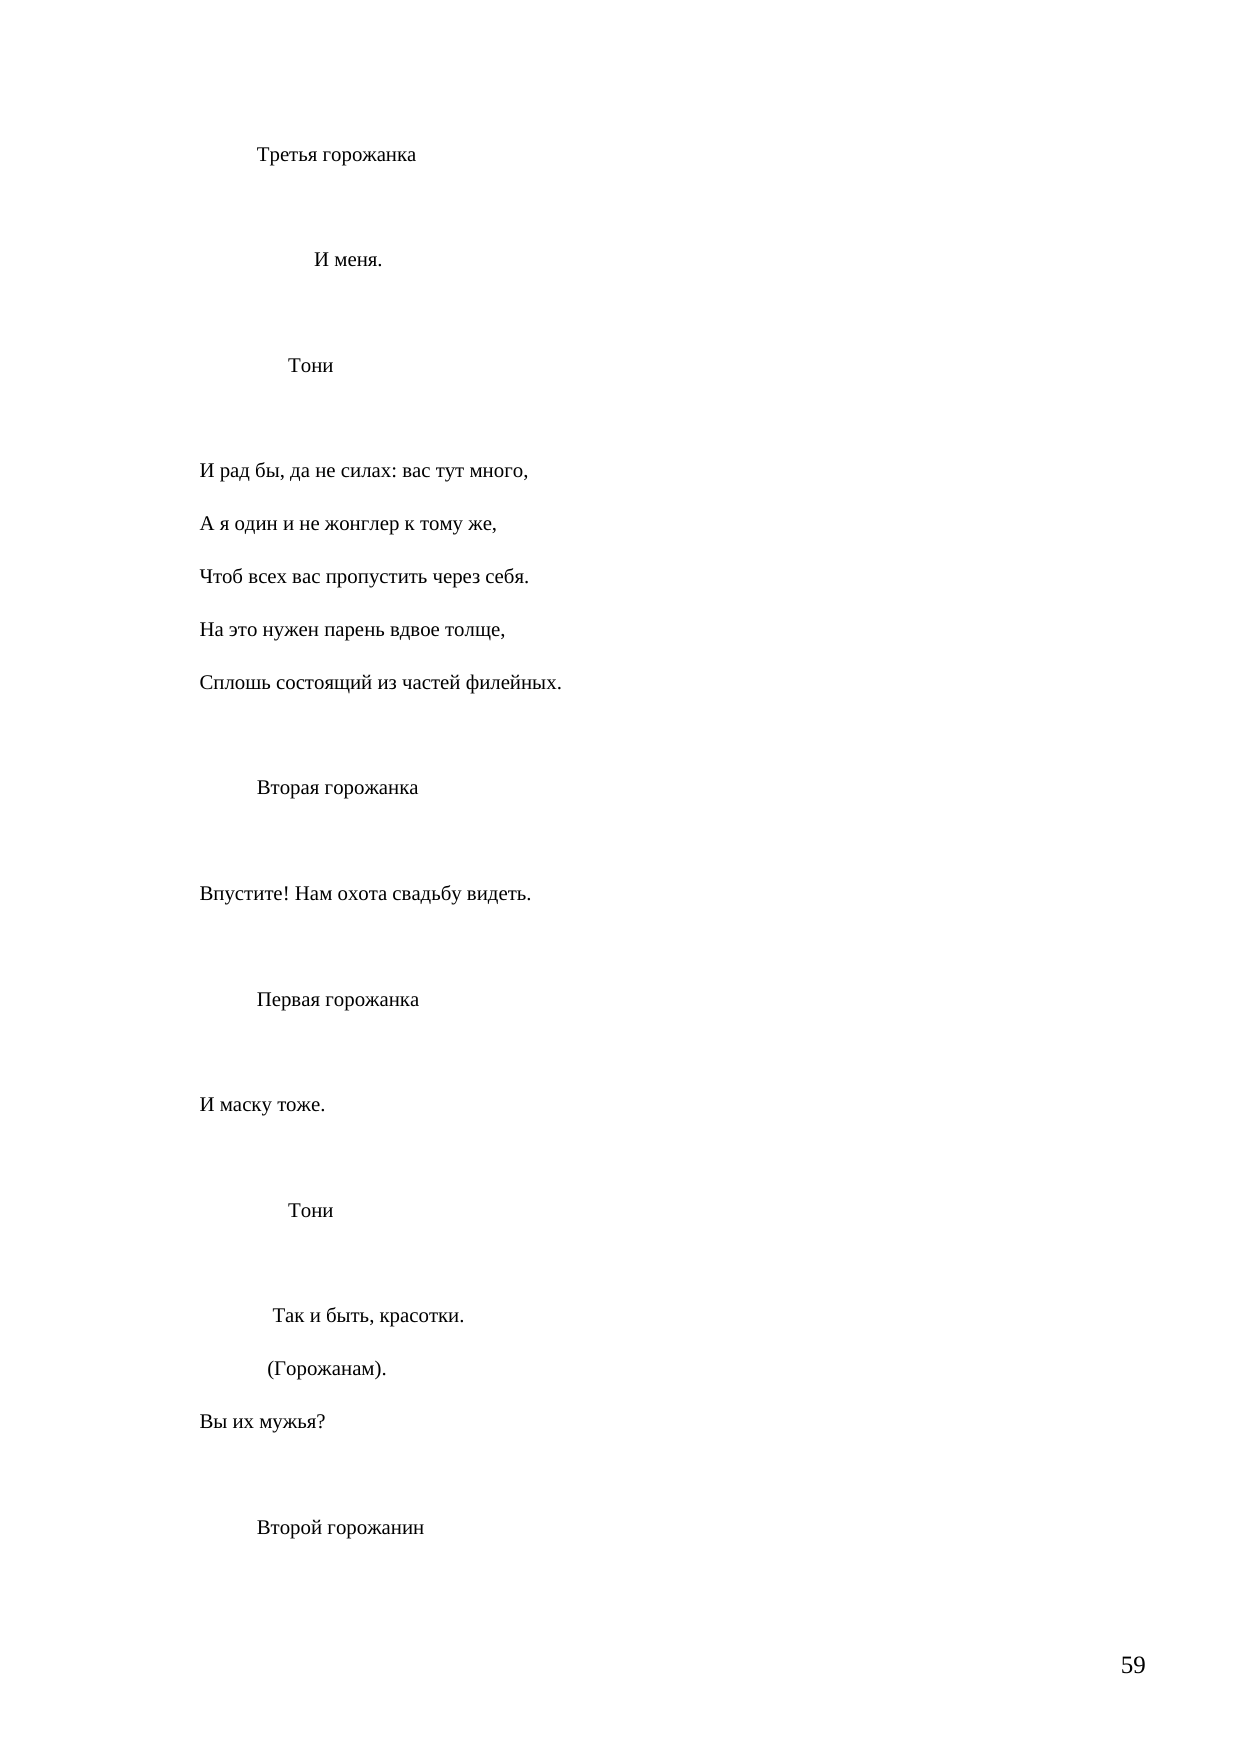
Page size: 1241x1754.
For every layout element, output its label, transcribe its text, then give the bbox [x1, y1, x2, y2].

text И меня. [100, 247, 1146, 300]
text На это нужен парень вдвое толще, [100, 617, 1146, 669]
text Тони [100, 1198, 1146, 1251]
text Сплошь состоящий из частей филейных. [100, 669, 1146, 722]
text И рад бы, да не силах: вас тут много, [100, 458, 1146, 511]
text Второй горожанин [100, 1514, 1146, 1567]
text Тони [100, 353, 1146, 406]
text И маску тоже. [100, 1092, 1146, 1145]
text А я один и не жонглер к тому же, [100, 511, 1146, 564]
text (Горожанам). [100, 1356, 1146, 1409]
text Вы их мужья? [100, 1409, 1146, 1462]
text Впустите! Нам охота свадьбу видеть. [100, 881, 1146, 934]
text Чтоб всех вас пропустить через себя. [100, 564, 1146, 617]
text Первая горожанка [100, 986, 1146, 1039]
text Вторая горожанка [100, 775, 1146, 828]
text Третья горожанка [100, 141, 1146, 194]
text Так и быть, красотки. [100, 1303, 1146, 1356]
